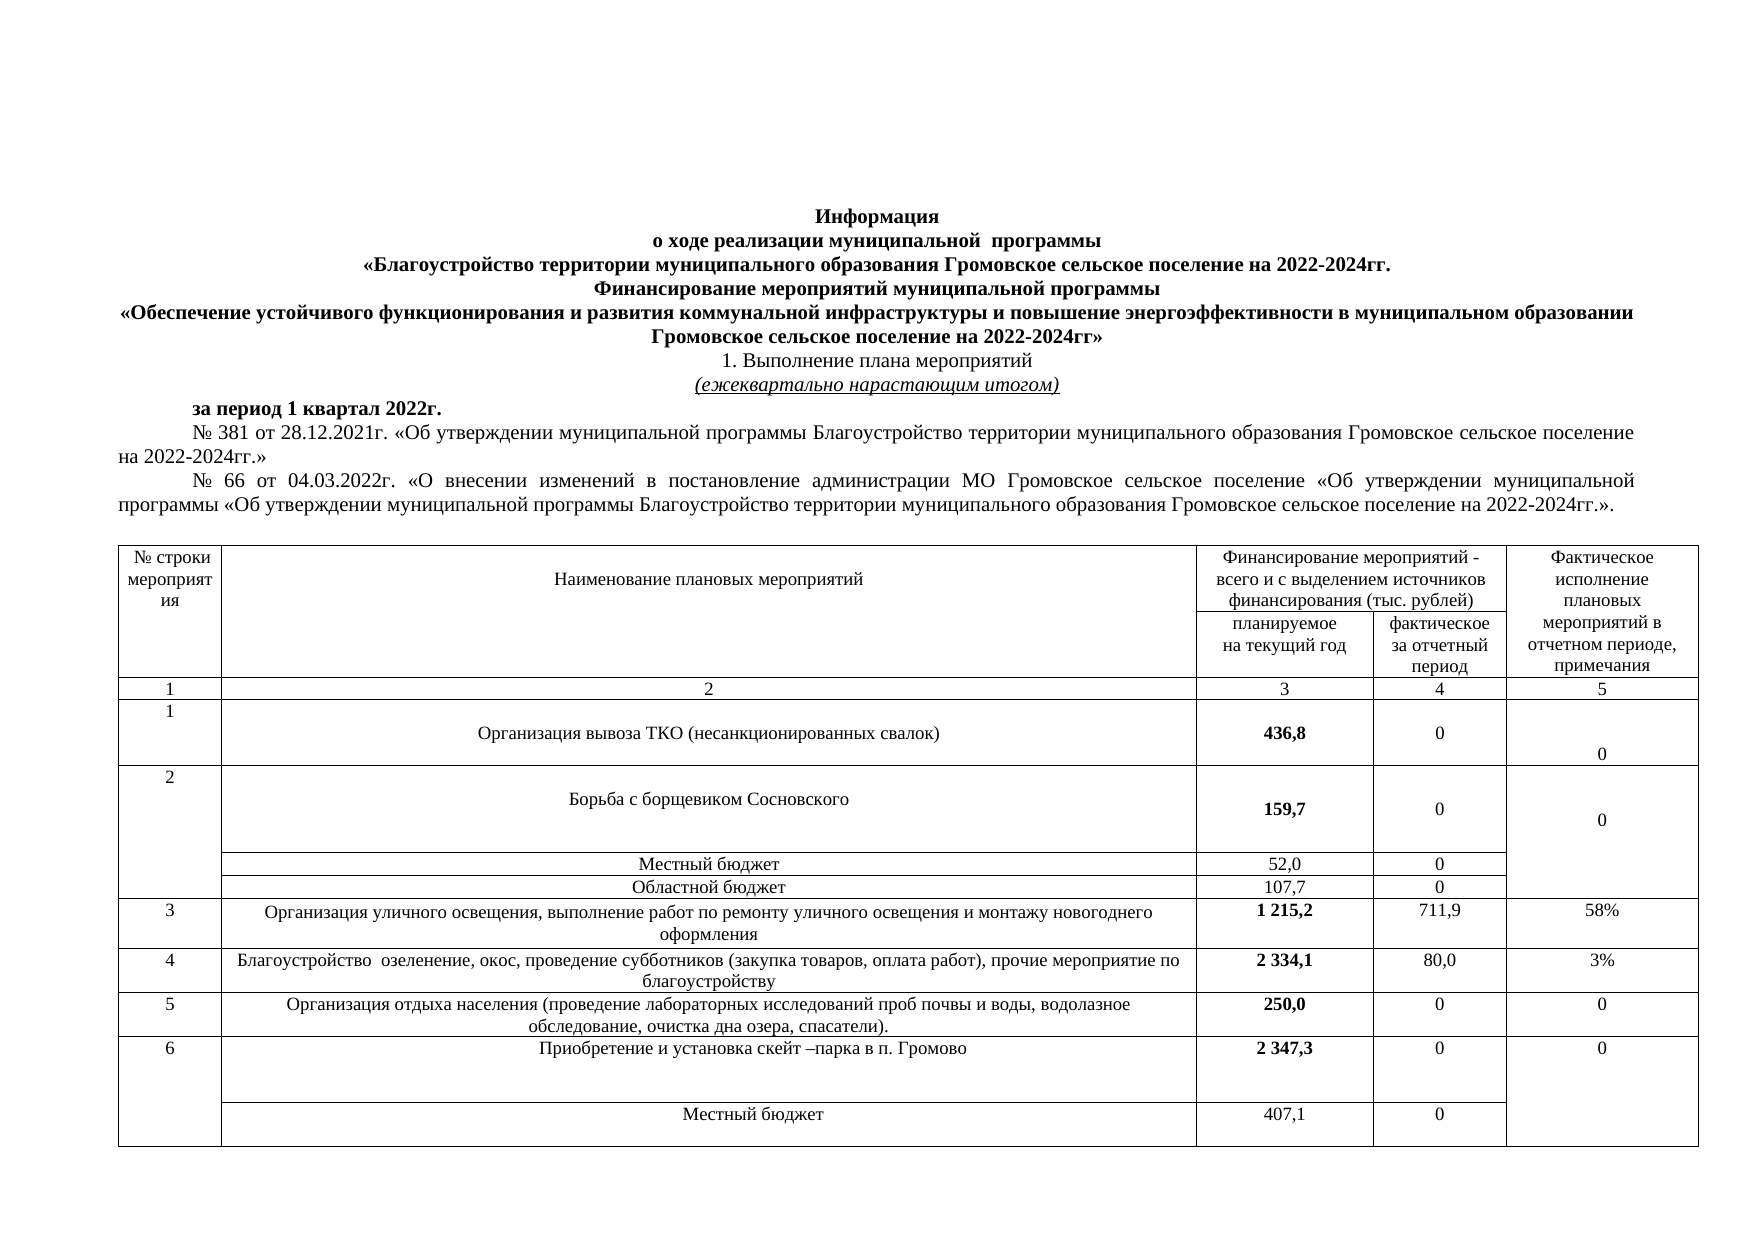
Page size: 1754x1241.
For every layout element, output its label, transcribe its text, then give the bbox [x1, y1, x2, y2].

text о ходе реализации муниципальной программы [118, 228, 1636, 252]
table_cell 0 [1507, 766, 1698, 897]
table_cell Приобретение и установка скейт –парка в п. Громово [222, 1037, 1196, 1102]
table_cell 0 [1374, 993, 1506, 1036]
table_cell фактическое за отчетный период [1374, 612, 1506, 677]
table_cell Областной бюджет [222, 876, 1196, 897]
table_cell 0 [1374, 1103, 1506, 1146]
text № 381 от 28.12.2021г. «Об утверждении муниципальной программы Благоустройство территории муниципального образования Громовское сельское поселение на 2022-2024гг.» [118, 420, 1636, 468]
table_cell Организация уличного освещения, выполнение работ по ремонту уличного освещения и монтажу новогоднего оформления [222, 899, 1196, 948]
table_cell Борьба с борщевиком Сосновского [222, 766, 1196, 852]
table_cell 0 [1374, 1037, 1506, 1102]
table_cell 1 [119, 700, 221, 765]
table_cell 0 [1507, 993, 1698, 1036]
table_cell 0 [1374, 766, 1506, 852]
table_cell планируемое на текущий год [1197, 612, 1373, 677]
table_cell 0 [1507, 700, 1698, 765]
table_header Наименование плановых мероприятий [222, 546, 1196, 677]
table_cell 0 [1374, 853, 1506, 875]
table_header Фактическое исполнение плановых мероприятий в отчетном периоде, примечания [1507, 546, 1698, 677]
text Информация [118, 203, 1636, 228]
text (ежеквартально нарастающим итогом) [118, 372, 1636, 396]
table_cell 6 [119, 1037, 221, 1146]
table_cell Местный бюджет [222, 1103, 1196, 1146]
text № 66 от 04.03.2022г. «О внесении изменений в постановление администрации МО Громовское сельское поселение «Об утверждении муниципальной программы «Об утверждении муниципальной программы Благоустройство территории муниципального образования Громовское сельское поселение на 2022-2024гг.». [118, 468, 1636, 516]
text Финансирование мероприятий муниципальной программы [118, 276, 1636, 300]
table_cell 107,7 [1197, 876, 1373, 897]
table_cell 1 215,2 [1197, 899, 1373, 948]
table_cell 1 [119, 678, 221, 699]
table_cell 2 [222, 678, 1196, 699]
table_cell Благоустройство озеленение, окос, проведение субботников (закупка товаров, оплата работ), прочие мероприятие по благоустройству [222, 949, 1196, 992]
table_header Финансирование мероприятий - всего и с выделением источников финансирования (тыс. рублей) [1197, 546, 1506, 611]
table_cell 2 347,3 [1197, 1037, 1373, 1102]
text «Благоустройство территории муниципального образования Громовское сельское поселение на 2022-2024гг. [118, 252, 1636, 276]
table_cell 5 [119, 993, 221, 1036]
table_cell 0 [1507, 1037, 1698, 1146]
table_cell 250,0 [1197, 993, 1373, 1036]
table_cell 3 [119, 899, 221, 948]
table_cell 52,0 [1197, 853, 1373, 875]
table_cell 159,7 [1197, 766, 1373, 852]
list 1. Выполнение плана мероприятий [118, 348, 1636, 372]
table_cell 436,8 [1197, 700, 1373, 765]
table_cell Организация вывоза ТКО (несанкционированных свалок) [222, 700, 1196, 765]
text за период 1 квартал 2022г. [118, 396, 1636, 420]
table_cell 0 [1374, 876, 1506, 897]
table_cell 58% [1507, 899, 1698, 948]
table_cell 711,9 [1374, 899, 1506, 948]
table_cell 4 [119, 949, 221, 992]
table_header № строки мероприятия [119, 546, 221, 677]
table_cell 2 [119, 766, 221, 897]
table_cell 3 [1197, 678, 1373, 699]
table_cell 0 [1374, 700, 1506, 765]
table_cell 3% [1507, 949, 1698, 992]
table_cell Местный бюджет [222, 853, 1196, 875]
table_cell 2 334,1 [1197, 949, 1373, 992]
list «Обеспечение устойчивого функционирования и развития коммунальной инфраструктуры и повышение энергоэффективности в муниципальном образовании Громовское сельское поселение на 2022-2024гг» [118, 300, 1636, 348]
table_cell 407,1 [1197, 1103, 1373, 1146]
table_cell 5 [1507, 678, 1698, 699]
table_cell Организация отдыха населения (проведение лабораторных исследований проб почвы и воды, водолазное обследование, очистка дна озера, спасатели). [222, 993, 1196, 1036]
table_cell 80,0 [1374, 949, 1506, 992]
table_cell 4 [1374, 678, 1506, 699]
